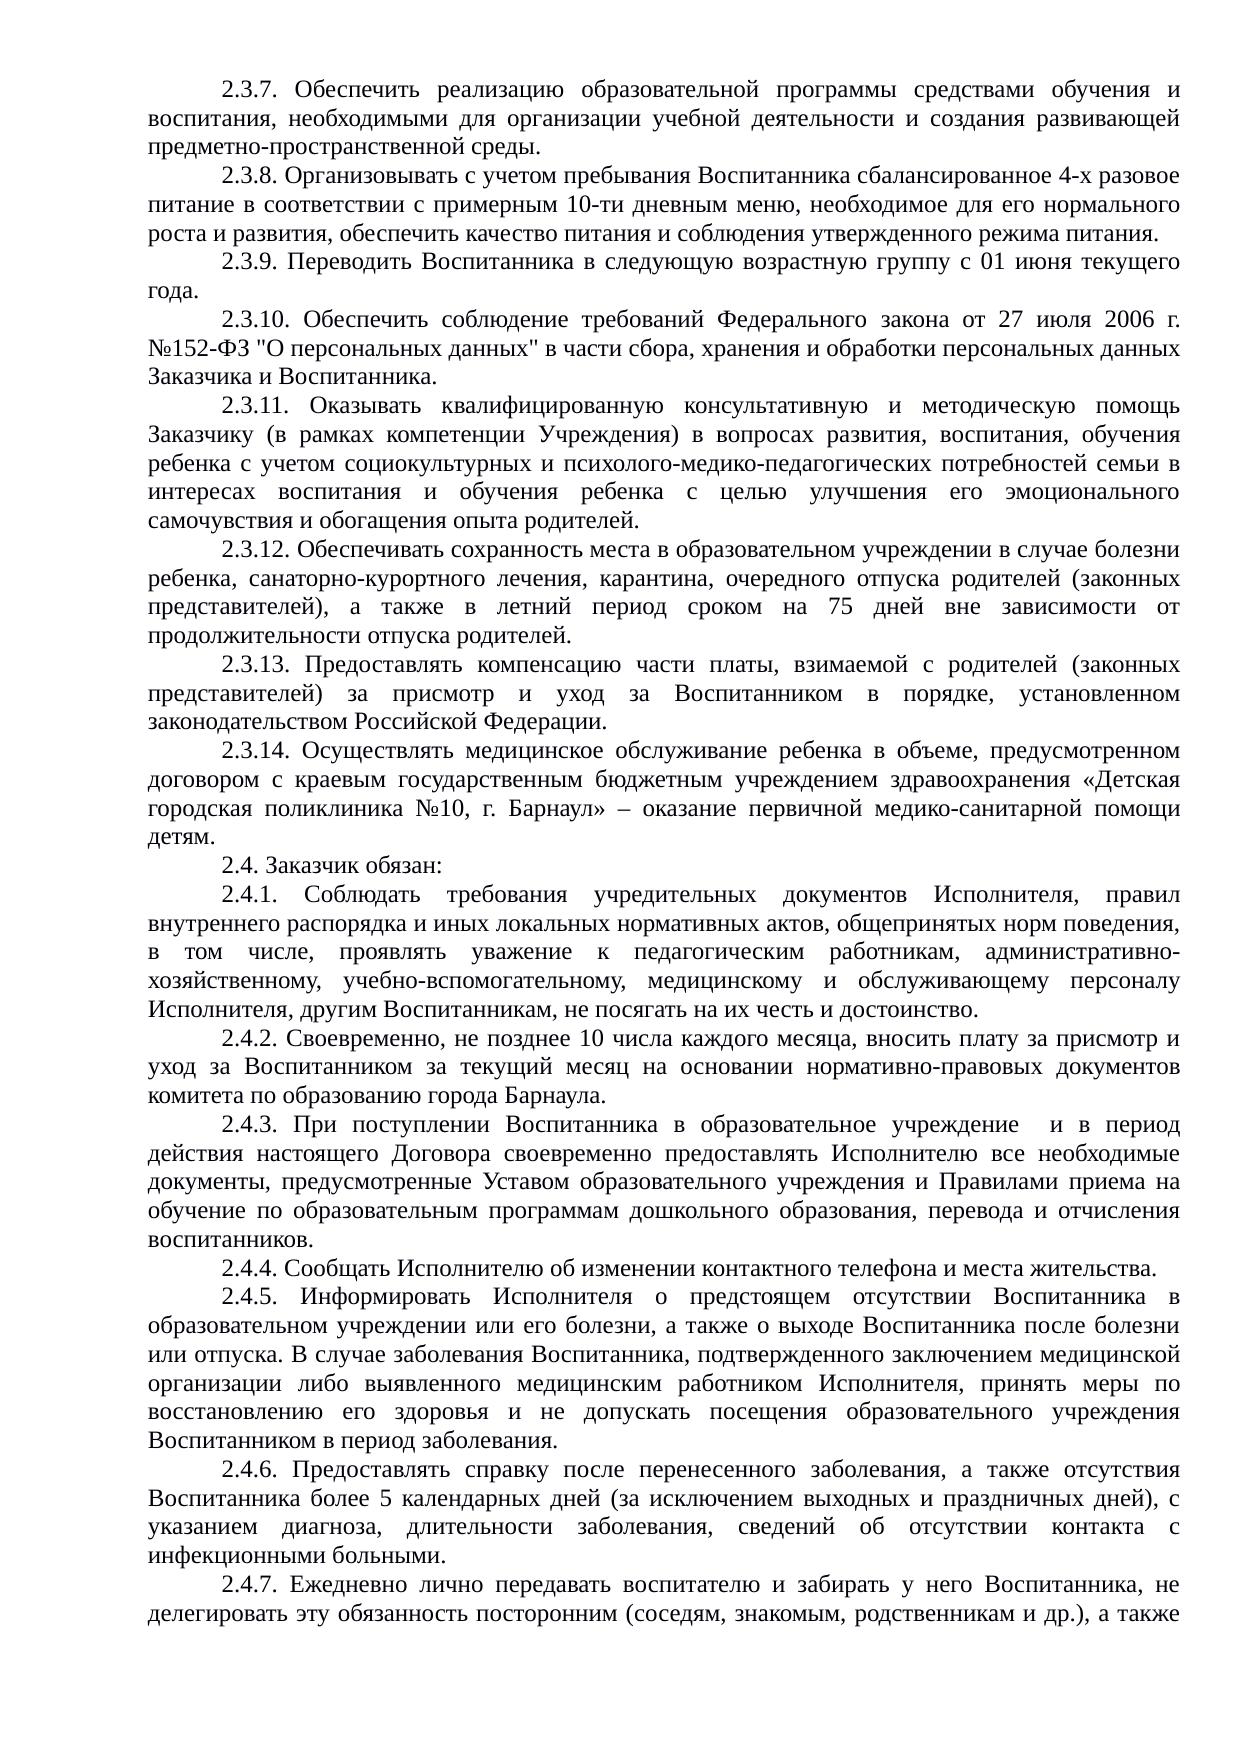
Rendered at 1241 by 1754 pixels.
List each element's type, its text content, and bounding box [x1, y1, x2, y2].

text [148, 1569, 1181, 1626]
text 2.3.14. Осуществлять медицинское обслуживание ребенка в объеме, предусмотренном договором с краевым государственным бюджетным учреждением здравоохранения «Детская городская поликлиника №10, г. Барнаул» – оказание первичной медико-санитарной помощи детям. [148, 735, 1181, 850]
text 2.3.7. Обеспечить реализацию образовательной программы средствами обучения и воспитания, необходимыми для организации учебной деятельности и создания развивающей предметно-пространственной среды. [148, 74, 1181, 160]
text 2.4.3. При поступлении Воспитанника в образовательное учреждение и в период действия настоящего Договора своевременно предоставлять Исполнителю все необходимые документы, предусмотренные Уставом образовательного учреждения и Правилами приема на обучение по образовательным программам дошкольного образования, перевода и отчисления воспитанников. [148, 1109, 1181, 1253]
text 2.4.6. Предоставлять справку после перенесенного заболевания, а также отсутствия Воспитанника более 5 календарных дней (за исключением выходных и праздничных дней), с указанием диагноза, длительности заболевания, сведений об отсутствии контакта с инфекционными больными. [148, 1454, 1181, 1569]
text 2.3.9. Переводить Воспитанника в следующую возрастную группу с 01 июня текущего года. [148, 246, 1181, 304]
text 2.4.5. Информировать Исполнителя о предстоящем отсутствии Воспитанника в образовательном учреждении или его болезни, а также о выходе Воспитанника после болезни или отпуска. В случае заболевания Воспитанника, подтвержденного заключением медицинской организации либо выявленного медицинским работником Исполнителя, принять меры по восстановлению его здоровья и не допускать посещения образовательного учреждения Воспитанником в период заболевания. [148, 1281, 1181, 1454]
text 2.3.11. Оказывать квалифицированную консультативную и методическую помощь Заказчику (в рамках компетенции Учреждения) в вопросах развития, воспитания, обучения ребенка с учетом социокультурных и психолого-медико-педагогических потребностей семьи в интересах воспитания и обучения ребенка с целью улучшения его эмоционального самочувствия и обогащения опыта родителей. [148, 390, 1181, 534]
text 2.3.8. Организовывать с учетом пребывания Воспитанника сбалансированное 4-х разовое питание в соответствии с примерным 10-ти дневным меню, необходимое для его нормального роста и развития, обеспечить качество питания и соблюдения утвержденного режима питания. [148, 160, 1181, 246]
text 2.3.13. Предоставлять компенсацию части платы, взимаемой с родителей (законных представителей) за присмотр и уход за Воспитанником в порядке, установленном законодательством Российской Федерации. [148, 649, 1181, 735]
text 2.4.4. Сообщать Исполнителю об изменении контактного телефона и места жительства. [148, 1253, 1181, 1281]
text 2.3.10. Обеспечить соблюдение требований Федерального закона от 27 июля 2006 г. №152-ФЗ "О персональных данных" в части сбора, хранения и обработки персональных данных Заказчика и Воспитанника. [148, 304, 1181, 390]
text 2.4.1. Соблюдать требования учредительных документов Исполнителя, правил внутреннего распорядка и иных локальных нормативных актов, общепринятых норм поведения, в том числе, проявлять уважение к педагогическим работникам, административно-хозяйственному, учебно-вспомогательному, медицинскому и обслуживающему персоналу Исполнителя, другим Воспитанникам, не посягать на их честь и достоинство. [148, 879, 1181, 1023]
text 2.3.12. Обеспечивать сохранность места в образовательном учреждении в случае болезни ребенка, санаторно-курортного лечения, карантина, очередного отпуска родителей (законных представителей), а также в летний период сроком на 75 дней вне зависимости от продолжительности отпуска родителей. [148, 534, 1181, 649]
text 2.4. Заказчик обязан: [148, 850, 1181, 879]
text 2.4.2. Своевременно, не позднее 10 числа каждого месяца, вносить плату за присмотр и уход за Воспитанником за текущий месяц на основании нормативно-правовых документов комитета по образованию города Барнаула. [148, 1023, 1181, 1109]
